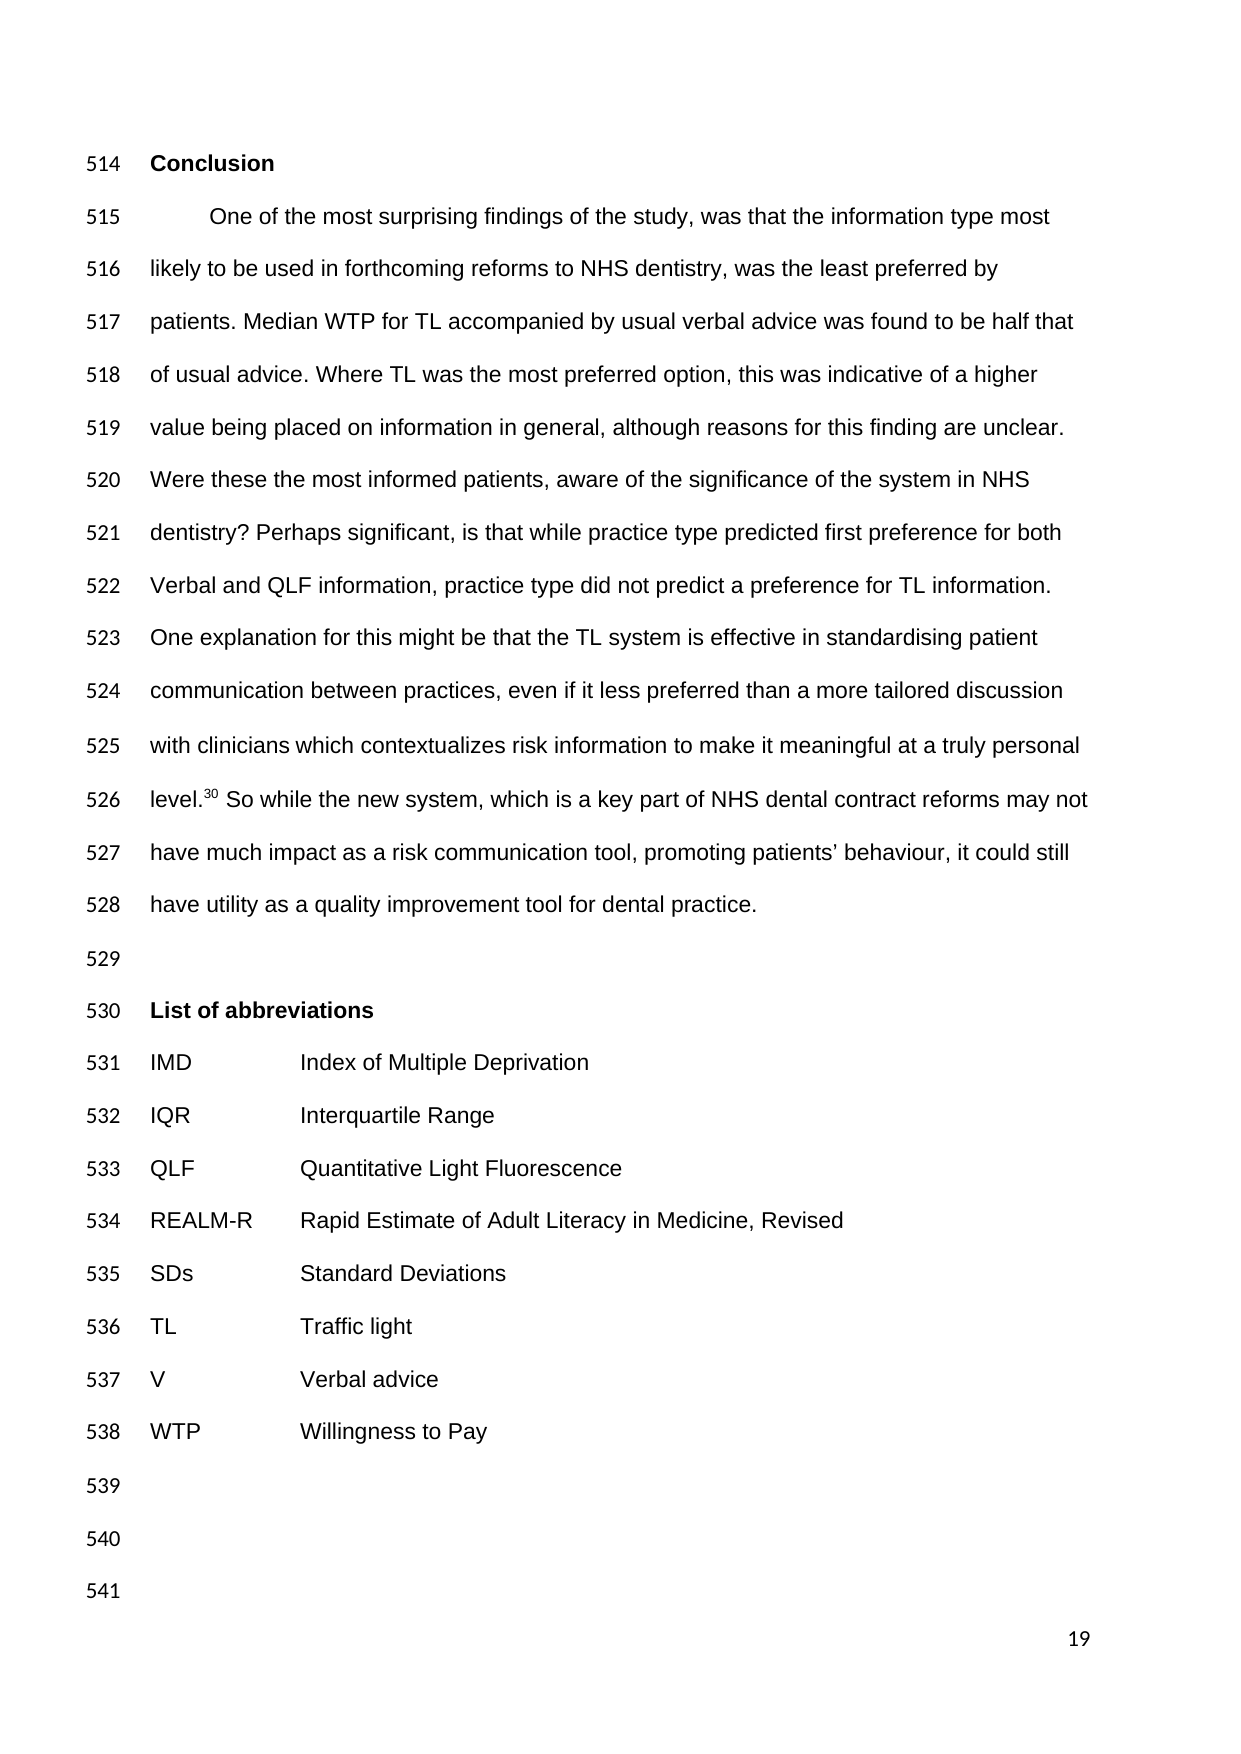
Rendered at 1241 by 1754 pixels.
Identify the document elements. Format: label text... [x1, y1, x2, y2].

text REALM-R Rapid Estimate of Adult Literacy in Medicine, Revised [150, 1207, 1090, 1234]
text TL Traffic light [150, 1313, 1090, 1339]
text WTP Willingness to Pay [150, 1418, 1090, 1445]
text V Verbal advice [150, 1366, 1090, 1392]
text IMD Index of Multiple Deprivation [150, 1049, 1090, 1076]
text Conclusion [150, 150, 1090, 176]
text SDs Standard Deviations [150, 1260, 1090, 1287]
text IQR Interquartile Range [150, 1102, 1090, 1128]
text One of the most surprising findings of the study, was that the information type most likely to be used in forthcoming reforms to NHS dentistry, was the least preferred by patients. Median WTP for TL accompanied by usual verbal advice was found to be half that of usual advice. Where TL was the most preferred option, this was indicative of a higher value being placed on information in general, although reasons for this finding are unclear. Were these the most informed patients, aware of the significance of the system in NHS dentistry? Perhaps significant, is that while practice type predicted first preference for both Verbal and QLF information, practice type did not predict a preference for TL information. One explanation for this might be that the TL system is effective in standardising patient communication between practices, even if it less preferred than a more tailored discussion with clinicians which contextualizes risk information to make it meaningful at a truly personal level.30 So while the new system, which is a key part of NHS dental contract reforms may not have much impact as a risk communication tool, promoting patients’ behaviour, it could still have utility as a quality improvement tool for dental practice. [150, 203, 1090, 918]
text List of abbreviations [150, 997, 1090, 1023]
text QLF Quantitative Light Fluorescence [150, 1155, 1090, 1181]
